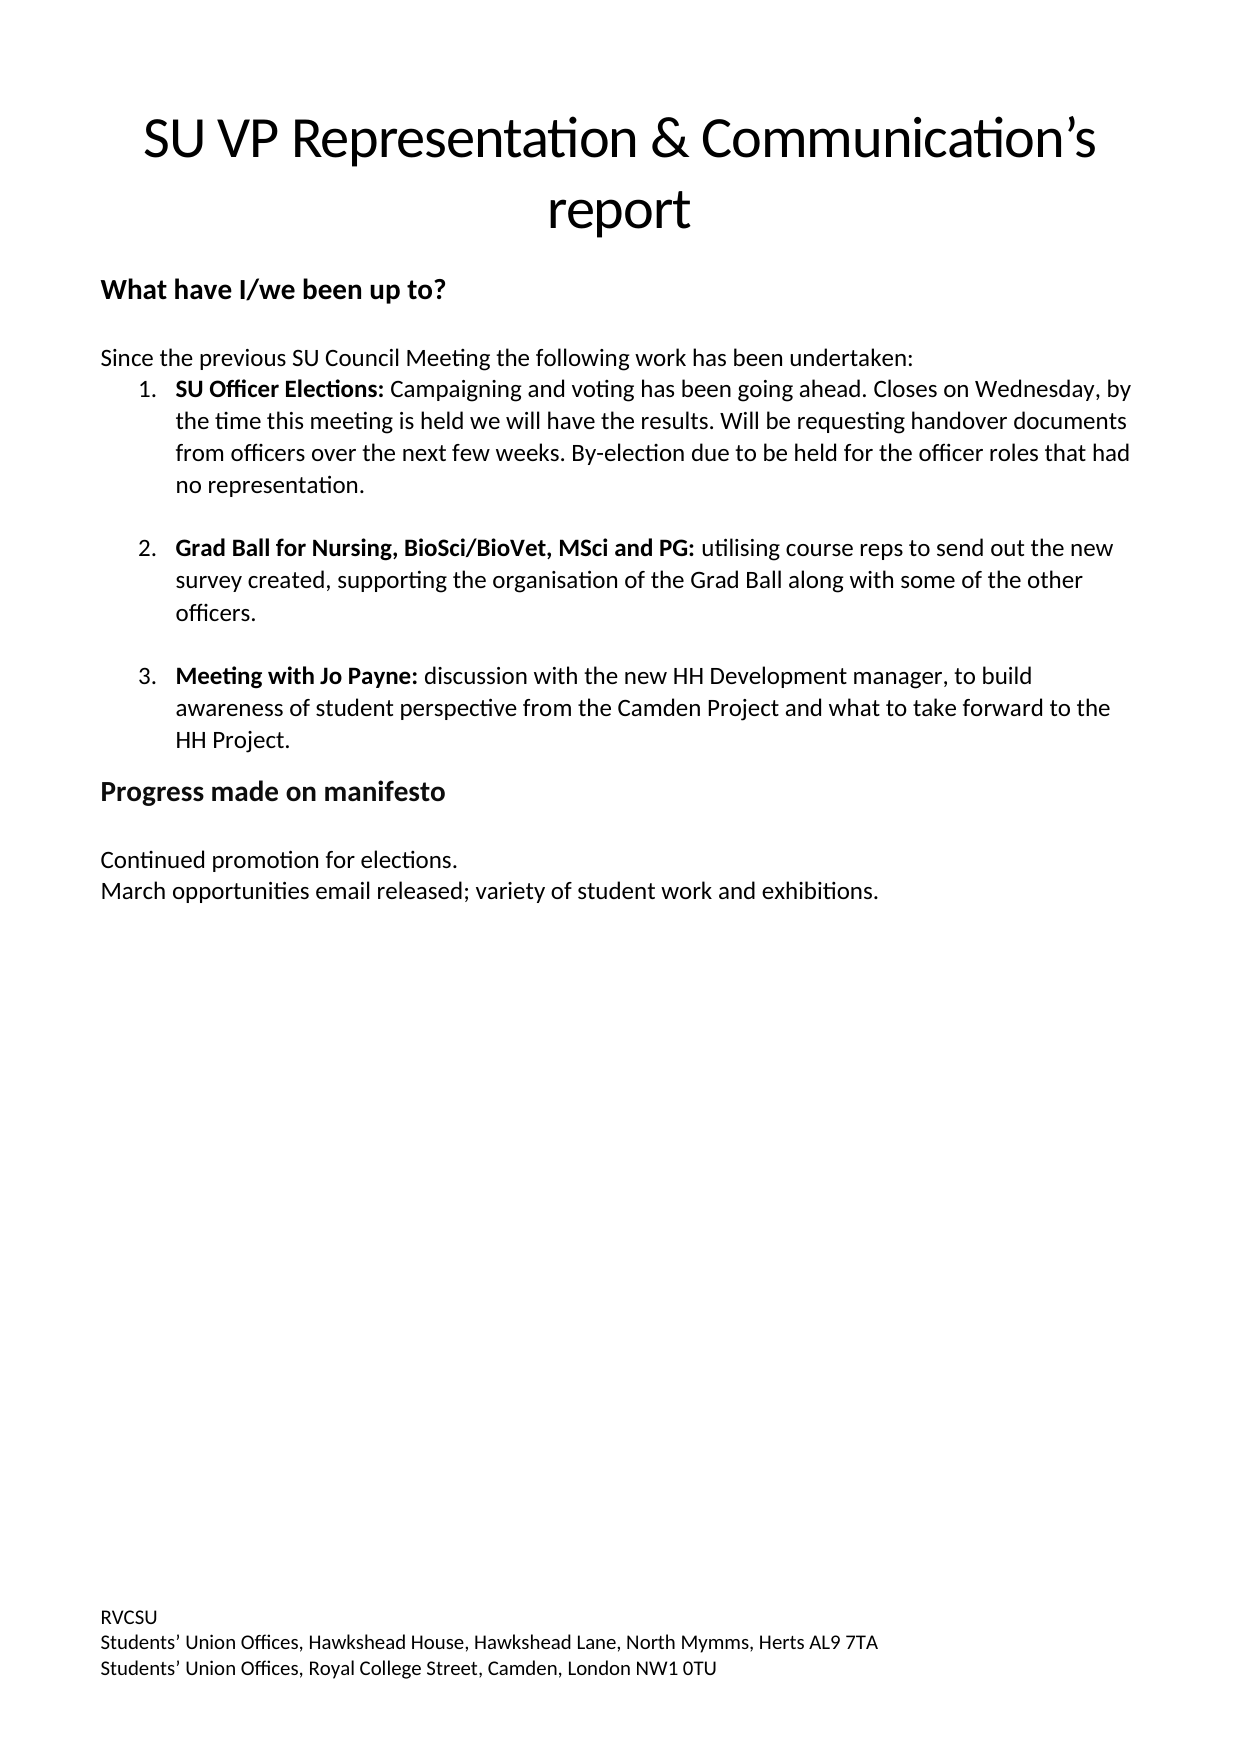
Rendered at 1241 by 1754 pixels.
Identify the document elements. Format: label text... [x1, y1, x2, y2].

text Progress made on manifesto [100, 773, 1140, 809]
text Since the previous SU Council Meeting the following work has been undertaken: [100, 342, 1140, 373]
title SU VP Representation & Communication’s report [100, 100, 1140, 243]
text Continued promotion for elections. [100, 844, 1140, 875]
text What have I/we been up to? [100, 271, 1140, 307]
text March opportunities email released; variety of student work and exhibitions. [100, 875, 1140, 906]
list SU Officer Elections: Campaigning and voting has been going ahead. Closes on Wednesday, by the time this meeting is held we will have the results. Will be requesting handover documents from officers over the next few weeks. By-election due to be held for the officer roles that had no representation. [138, 373, 1140, 500]
list Grad Ball for Nursing, BioSci/BioVet, MSci and PG: utilising course reps to send out the new survey created, supporting the organisation of the Grad Ball along with some of the other officers. [138, 532, 1140, 627]
list Meeting with Jo Payne: discussion with the new HH Development manager, to build awareness of student perspective from the Camden Project and what to take forward to the HH Project. [138, 660, 1140, 755]
